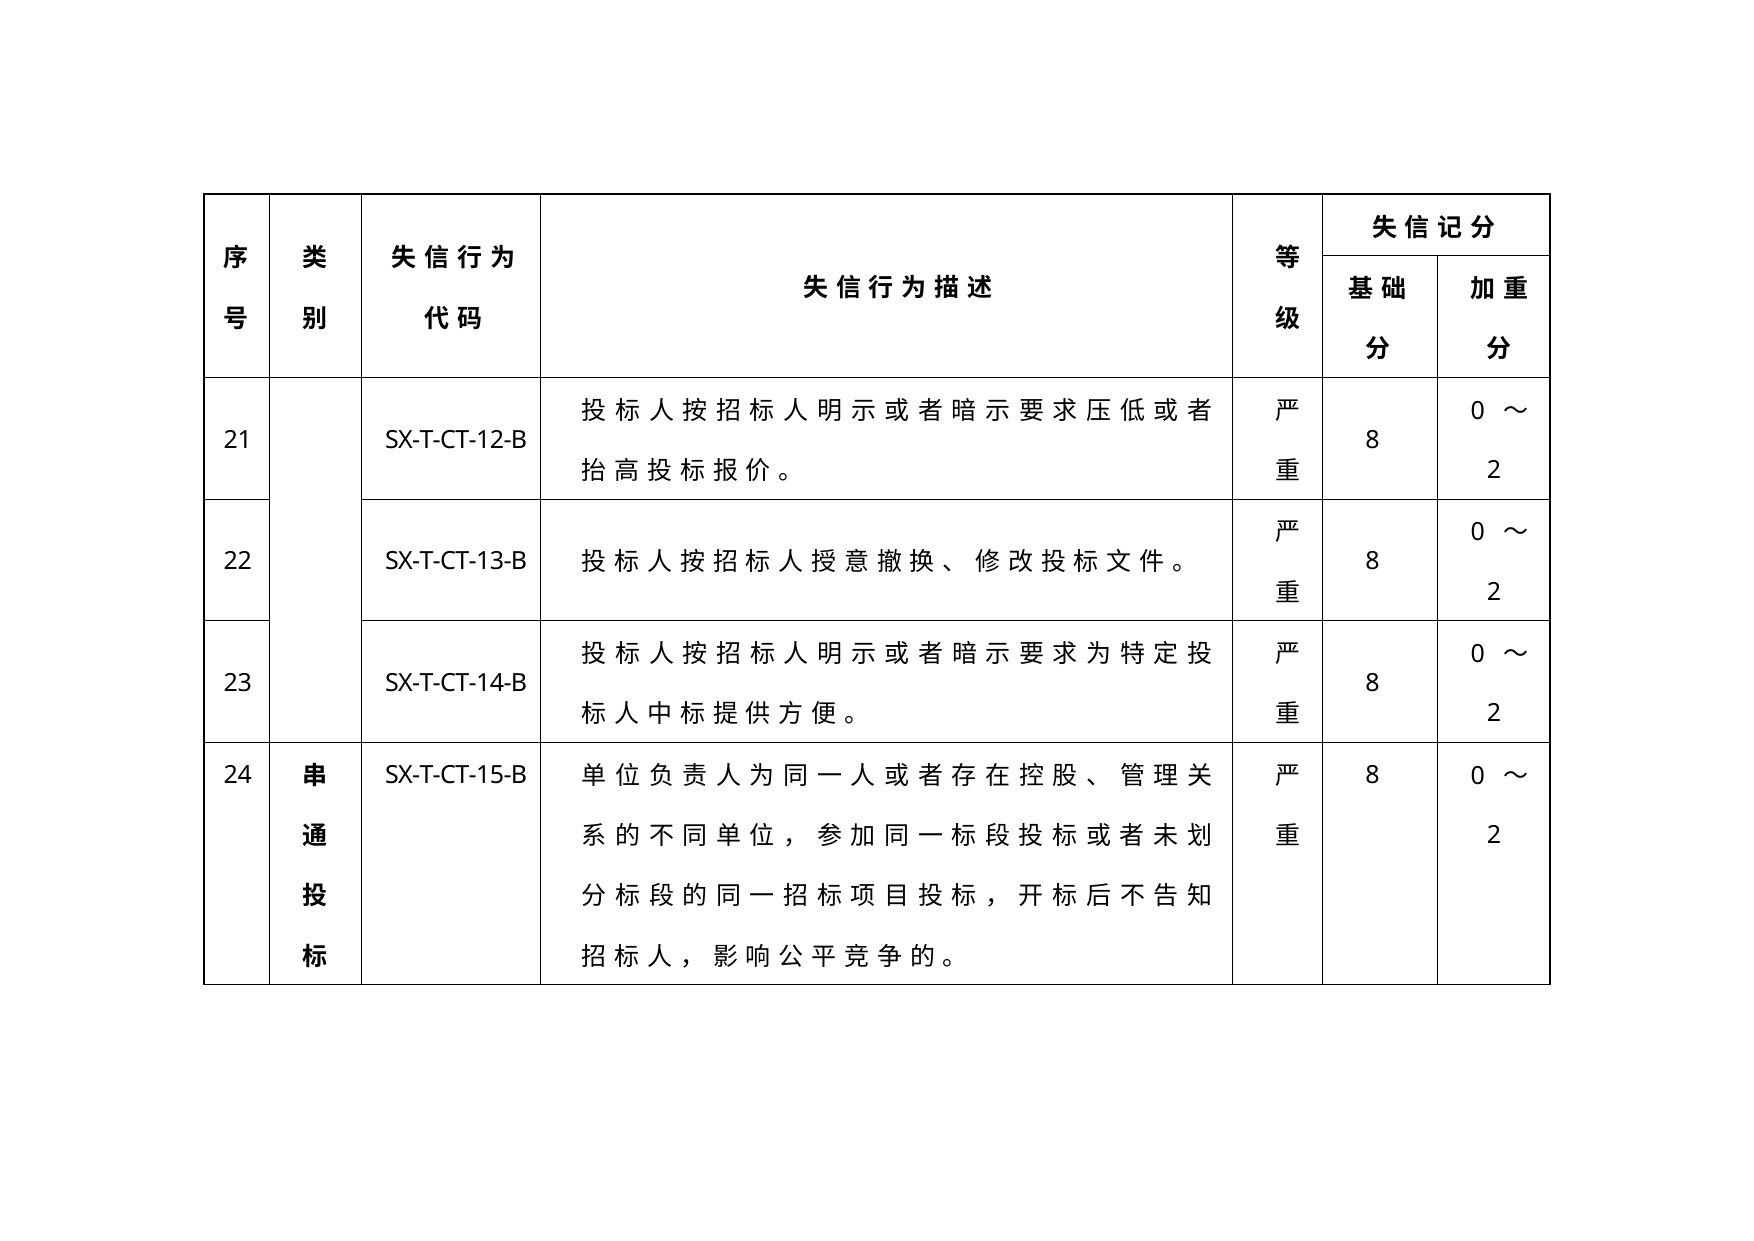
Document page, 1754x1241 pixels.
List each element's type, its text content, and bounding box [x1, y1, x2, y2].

table_cell 23 [205, 621, 269, 742]
table_cell 投标人按招标人明示或者暗示要求为特定投标人中标提供方便。 [541, 621, 1232, 742]
table_cell 0～2 [1438, 621, 1549, 742]
table_cell SX-T-CT-14-B [362, 621, 540, 742]
table_cell 8 [1323, 743, 1437, 984]
table_cell 加重分 [1438, 256, 1549, 377]
table_cell 8 [1323, 500, 1437, 620]
table_cell SX-T-CT-15-B [362, 743, 540, 984]
table_cell SX-T-CT-13-B [362, 500, 540, 620]
table_cell 0～2 [1438, 378, 1549, 499]
table_cell 24 [205, 743, 269, 984]
table_cell 严重 [1233, 500, 1322, 620]
table_cell 0～2 [1438, 500, 1549, 620]
table_cell 严重 [1233, 378, 1322, 499]
table_header 序号 [205, 195, 269, 377]
table_cell 串通 投标 [270, 743, 361, 984]
table_cell 基础分 [1323, 256, 1437, 377]
table_header 类别 [270, 195, 361, 377]
table_cell 投标人按招标人明示或者暗示要求压低或者抬高投标报价。 [541, 378, 1232, 499]
table_cell 投标人按招标人授意撤换、修改投标文件。 [541, 500, 1232, 620]
table_header 失信记分 [1323, 195, 1549, 255]
table_cell 单位负责人为同一人或者存在控股、管理关系的不同单位，参加同一标段投标或者未划分标段的同一招标项目投标，开标后不告知招标人，影响公平竞争的。 [541, 743, 1232, 984]
table_cell 22 [205, 500, 269, 620]
table_header 等级 [1233, 195, 1322, 377]
table_cell 21 [205, 378, 269, 499]
table_cell 严重 [1233, 621, 1322, 742]
table_cell 0～2 [1438, 743, 1549, 984]
table_cell 8 [1323, 378, 1437, 499]
table_header 失信行为代码 [362, 195, 540, 377]
table_cell 8 [1323, 621, 1437, 742]
table_cell SX-T-CT-12-B [362, 378, 540, 499]
table_header 失信行为描述 [541, 195, 1232, 377]
table_cell 严重 [1233, 743, 1322, 984]
